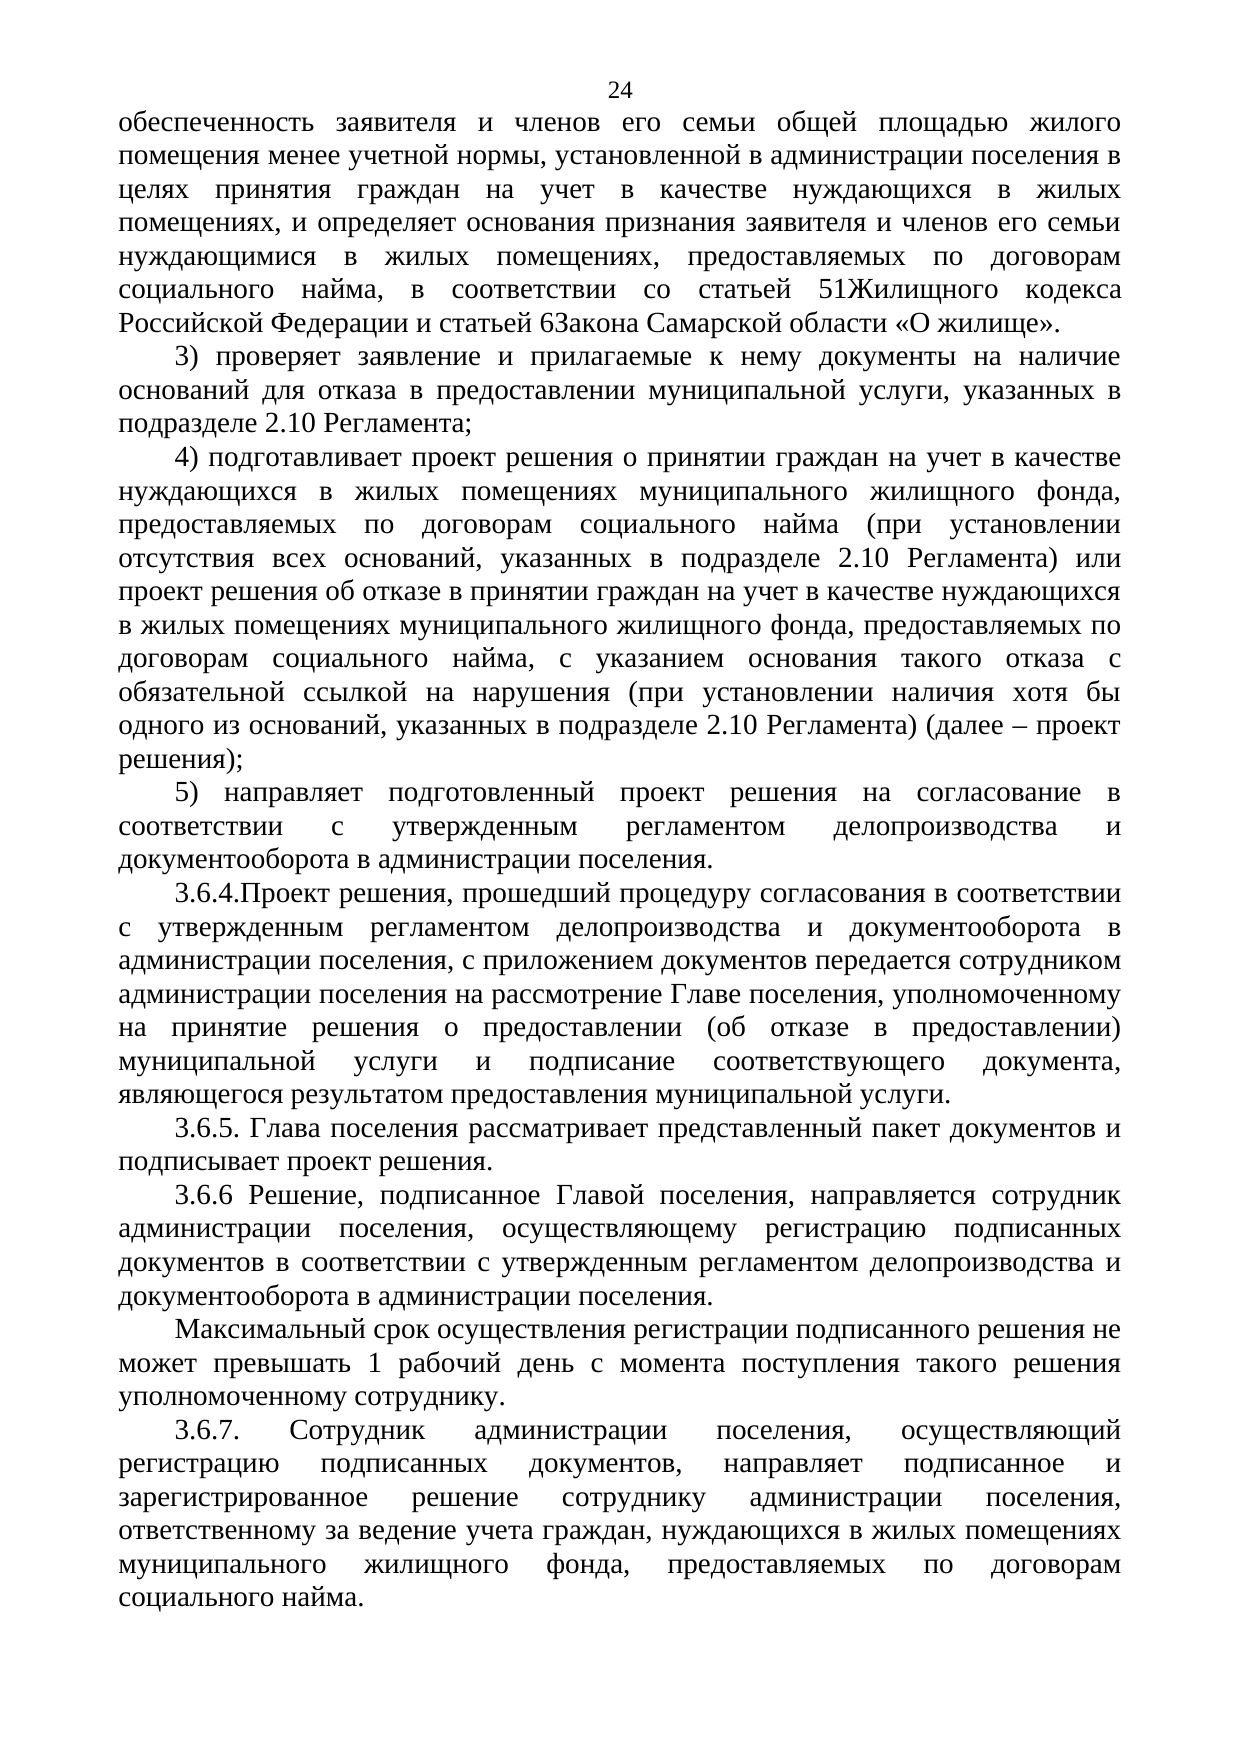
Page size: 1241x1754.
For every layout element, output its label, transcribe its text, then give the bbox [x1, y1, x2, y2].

text 3.6.4.Проект решения, прошедший процедуру согласования в соответствии с утвержденным регламентом делопроизводства и документооборота в администрации поселения, с приложением документов передается сотрудником администрации поселения на рассмотрение Главе поселения, уполномоченному на принятие решения о предоставлении (об отказе в предоставлении) муниципальной услуги и подписание соответствующего документа, являющегося результатом предоставления муниципальной услуги. [118, 875, 1122, 1110]
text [118, 104, 1122, 338]
text 3) проверяет заявление и прилагаемые к нему документы на наличие оснований для отказа в предоставлении муниципальной услуги, указанных в подразделе 2.10 Регламента; [118, 338, 1122, 439]
text 3.6.7. Сотрудник администрации поселения, осуществляющий регистрацию подписанных документов, направляет подписанное и зарегистрированное решение сотруднику администрации поселения, ответственному за ведение учета граждан, нуждающихся в жилых помещениях муниципального жилищного фонда, предоставляемых по договорам социального найма. [118, 1412, 1122, 1613]
text 4) подготавливает проект решения о принятии граждан на учет в качестве нуждающихся в жилых помещениях муниципального жилищного фонда, предоставляемых по договорам социального найма (при установлении отсутствия всех оснований, указанных в подразделе 2.10 Регламента) или проект решения об отказе в принятии граждан на учет в качестве нуждающихся в жилых помещениях муниципального жилищного фонда, предоставляемых по договорам социального найма, с указанием основания такого отказа с обязательной ссылкой на нарушения (при установлении наличия хотя бы одного из оснований, указанных в подразделе 2.10 Регламента) (далее – проект решения); [118, 439, 1122, 774]
text 3.6.6 Решение, подписанное Главой поселения, направляется сотрудник администрации поселения, осуществляющему регистрацию подписанных документов в соответствии с утвержденным регламентом делопроизводства и документооборота в администрации поселения. [118, 1177, 1122, 1311]
text 5) направляет подготовленный проект решения на согласование в соответствии с утвержденным регламентом делопроизводства и документооборота в администрации поселения. [118, 774, 1122, 875]
text Максимальный срок осуществления регистрации подписанного решения не может превышать 1 рабочий день с момента поступления такого решения уполномоченному сотруднику. [118, 1311, 1122, 1412]
text 3.6.5. Глава поселения рассматривает представленный пакет документов и подписывает проект решения. [118, 1110, 1122, 1177]
